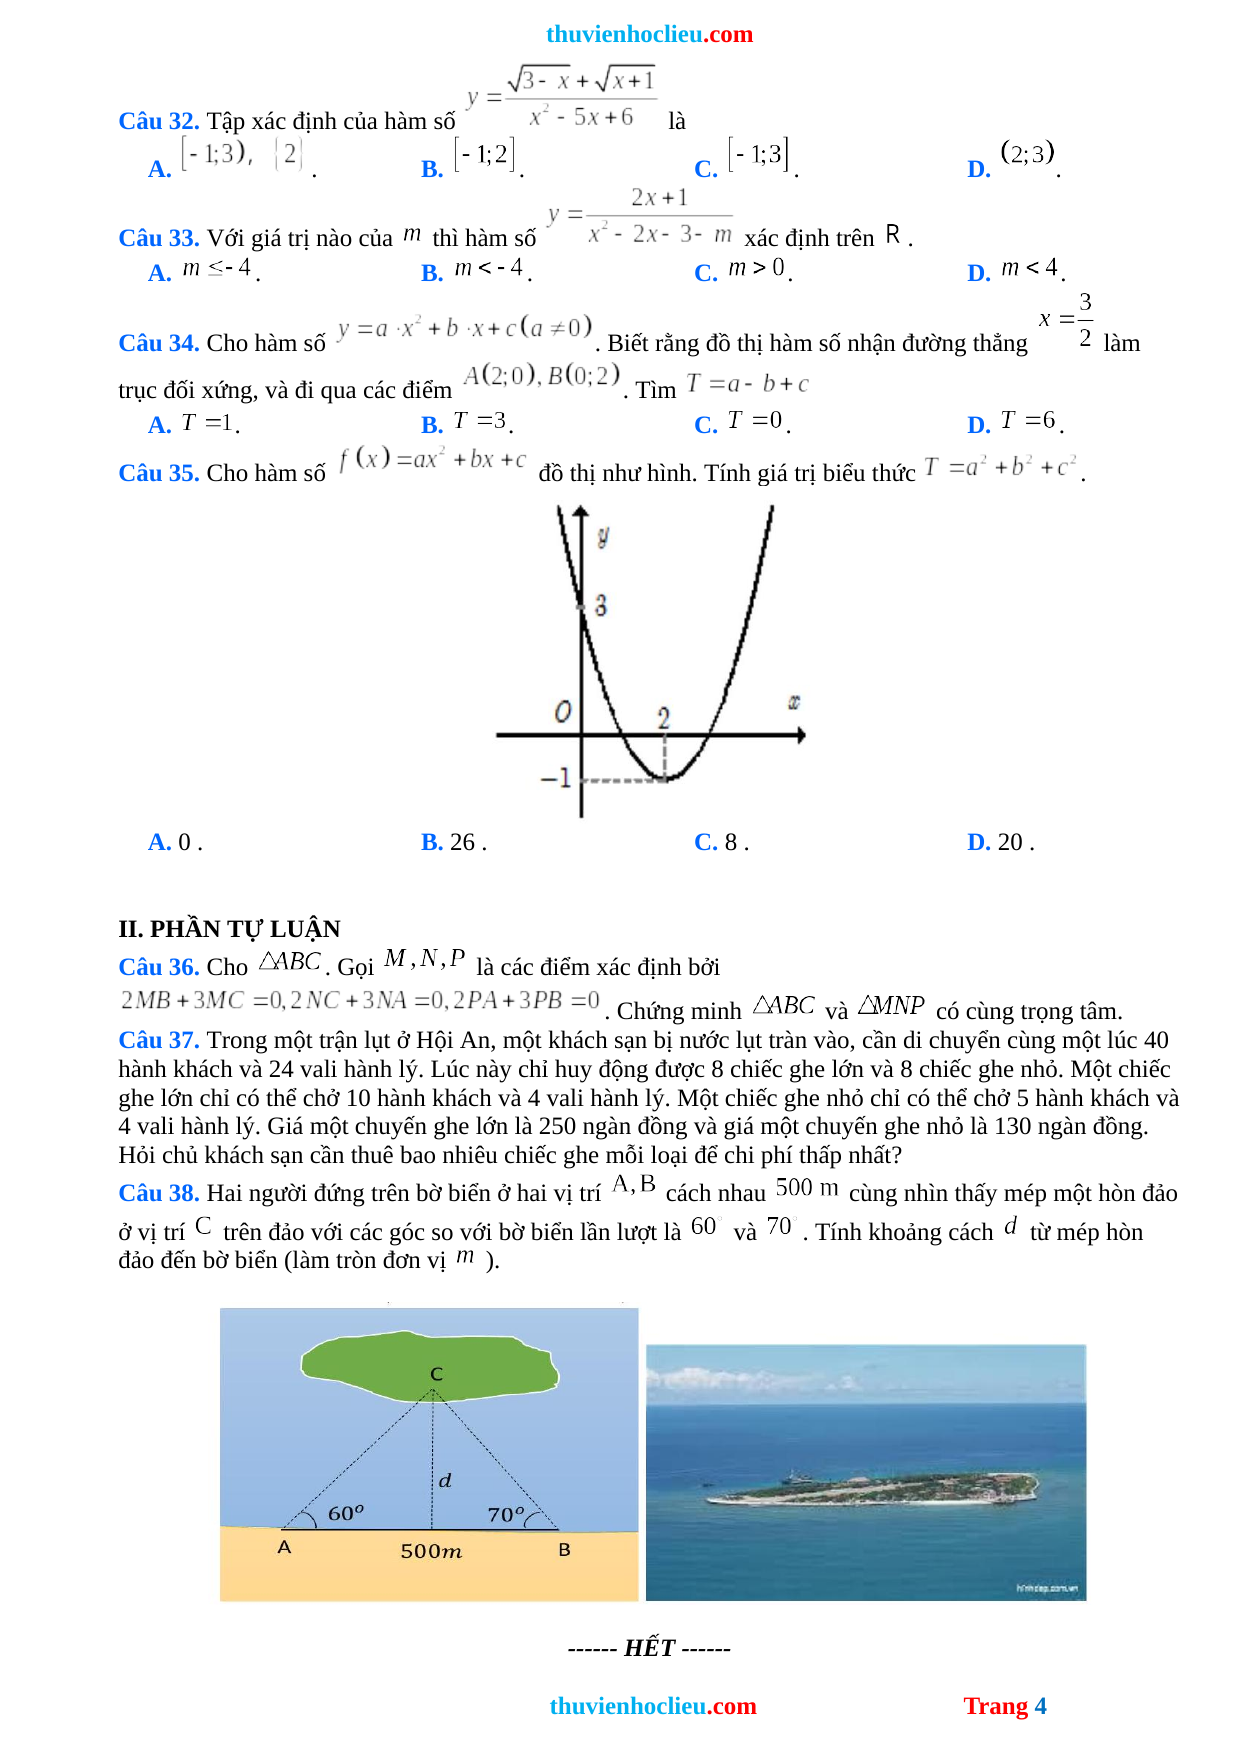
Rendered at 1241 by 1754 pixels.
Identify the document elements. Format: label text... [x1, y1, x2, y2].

text A. . B. . C. . D. . [118, 135, 1181, 182]
text Câu 36. Cho . Gọi là các điểm xác định bởi . Chứng minh và có cùng trọng tâm. [118, 942, 1181, 1025]
picture [208, 1302, 1092, 1605]
text Câu 32. Tập xác định của hàm số là [118, 59, 1181, 135]
text ------ HẾT ------ [118, 1604, 1181, 1662]
text A. . B. . C. . D. . [118, 252, 1181, 287]
text Câu 35. Cho hàm số đồ thị như hình. Tính giá trị biểu thức . [118, 439, 1181, 487]
text Câu 38. Hai người đứng trên bờ biển ở hai vị trí cách nhau cùng nhìn thấy mép một hòn đảo ở vị trí trên đảo với các góc so với bờ biển lần lượt là và . Tính khoảng cách từ mép hòn đảo đến bờ biển (làm tròn đơn vị ). [118, 1169, 1181, 1274]
text Câu 34. Cho hàm số . Biết rằng đồ thị hàm số nhận đường thẳng làm trục đối xứng, và đi qua các điểm . Tìm [118, 287, 1181, 404]
picture [480, 486, 820, 828]
text A. . B. . C. . D. . [118, 404, 1181, 439]
text A. 0 . B. 26 . C. 8 . D. 20 . [118, 827, 1181, 856]
text Câu 33. Với giá trị nào của thì hàm số xác định trên . [118, 182, 1181, 252]
text Câu 37. Trong một trận lụt ở Hội An, một khách sạn bị nước lụt tràn vào, cần di chuyển cùng một lúc 40 hành khách và 24 vali hành lý. Lúc này chỉ huy động được 8 chiếc ghe lớn và 8 chiếc ghe nhỏ. Một chiếc ghe lớn chỉ có thể chở 10 hành khách và 4 vali hành lý. Một chiếc ghe nhỏ chỉ có thể chở 5 hành khách và 4 vali hành lý. Giá một chuyến ghe lớn là 250 ngàn đồng và giá một chuyến ghe nhỏ là 130 ngàn đồng. Hỏi chủ khách sạn cần thuê bao nhiêu chiếc ghe mỗi loại để chi phí thấp nhất? [118, 1025, 1181, 1169]
text II. PHẦN TỰ LUẬN [118, 885, 1181, 942]
